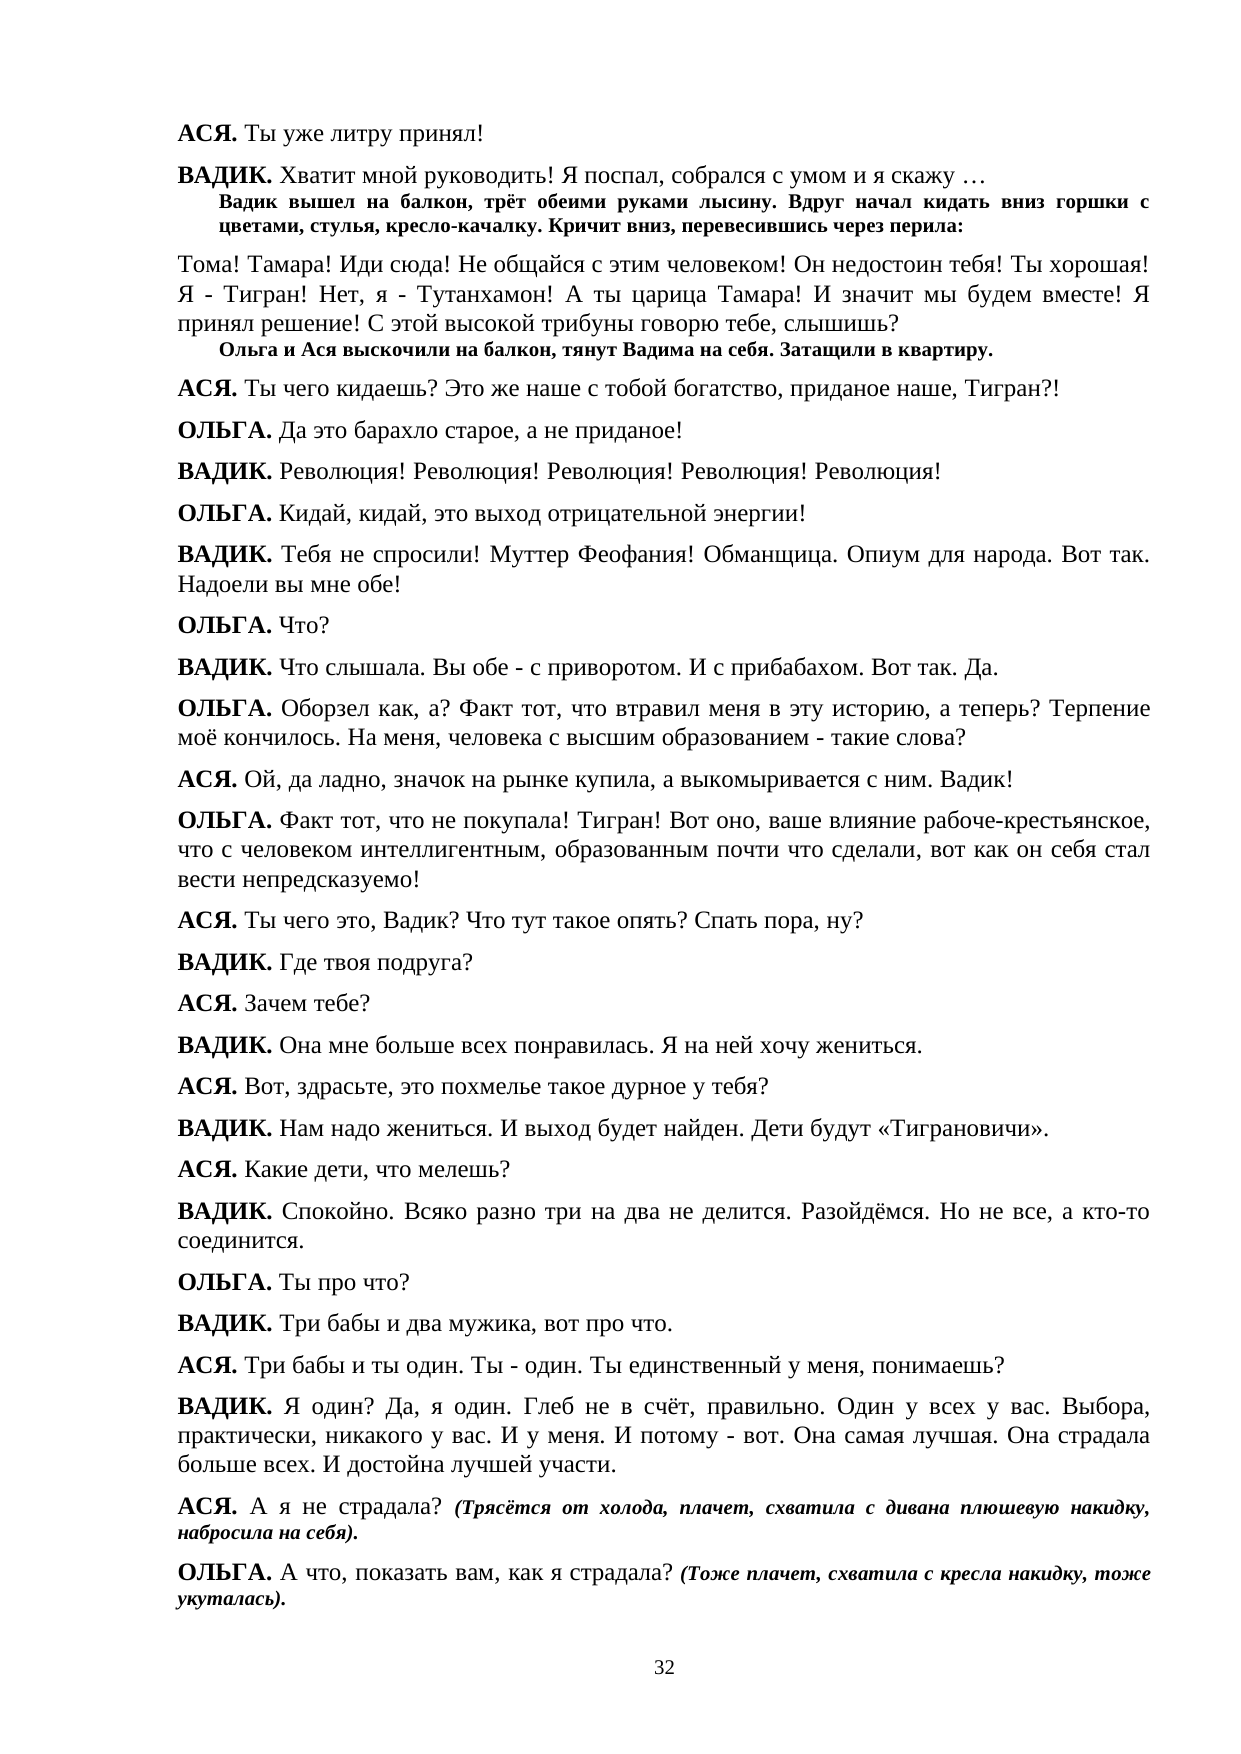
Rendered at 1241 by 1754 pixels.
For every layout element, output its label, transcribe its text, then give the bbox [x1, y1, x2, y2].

text АСЯ. А я не страдала? (Трясётся от холода, плачет, схватила с дивана плюшевую накидку, набросила на себя). [177, 1491, 1152, 1544]
text ОЛЬГА. Оборзел как, а? Факт тот, что втравил меня в эту историю, а теперь? Терпение моё кончилось. На меня, человека с высшим образованием - такие слова? [177, 693, 1152, 751]
text ОЛЬГА. А что, показать вам, как я страдала? (Тоже плачет, схватила с кресла накидку, тоже укуталась). [177, 1557, 1152, 1610]
text ВАДИК. Она мне больше всех понравилась. Я на ней хочу жениться. [177, 1030, 1152, 1059]
text АСЯ. Ты чего кидаешь? Это же наше с тобой богатство, приданое наше, Тигран?! [177, 373, 1152, 402]
text ОЛЬГА. Кидай, кидай, это выход отрицательной энергии! [177, 498, 1152, 527]
text ОЛЬГА. Да это барахло старое, а не приданое! [177, 415, 1152, 444]
text ВАДИК. Я один? Да, я один. Глеб не в счёт, правильно. Один у всех у вас. Выбора, практически, никакого у вас. И у меня. И потому - вот. Она самая лучшая. Она страдала больше всех. И достойна лучшей участи. [177, 1391, 1152, 1478]
text ОЛЬГА. Ты про что? [177, 1267, 1152, 1296]
text ВАДИК. Хватит мной руководить! Я поспал, собрался с умом и я скажу … [177, 160, 1152, 189]
text ВАДИК. Революция! Революция! Революция! Революция! Революция! [177, 456, 1152, 485]
text ВАДИК. Где твоя подруга? [177, 947, 1152, 976]
text ВАДИК. Что слышала. Вы обе - с приворотом. И с прибабахом. Вот так. Да. [177, 652, 1152, 681]
text АСЯ. Ты чего это, Вадик? Что тут такое опять? Спать пора, ну? [177, 905, 1152, 934]
text Ольга и Ася выскочили на балкон, тянут Вадима на себя. Затащили в квартиру. [218, 337, 1152, 361]
text ОЛЬГА. Факт тот, что не покупала! Тигран! Вот оно, ваше влияние рабоче-крестьянское, что с человеком интеллигентным, образованным почти что сделали, вот как он себя стал вести непредсказуемо! [177, 805, 1152, 892]
text АСЯ. Ой, да ладно, значок на рынке купила, а выкомыривается с ним. Вадик! [177, 764, 1152, 793]
text АСЯ. Ты уже литру принял! [177, 118, 1152, 147]
text Тома! Тамара! Иди сюда! Не общайся с этим человеком! Он недостоин тебя! Ты хорошая! Я - Тигран! Нет, я - Тутанхамон! А ты царица Тамара! И значит мы будем вместе! Я принял решение! С этой высокой трибуны говорю тебе, слышишь? [177, 249, 1152, 337]
text ОЛЬГА. Что? [177, 610, 1152, 639]
text АСЯ. Какие дети, что мелешь? [177, 1154, 1152, 1183]
text АСЯ. Вот, здрасьте, это похмелье такое дурное у тебя? [177, 1071, 1152, 1100]
text ВАДИК. Спокойно. Всяко разно три на два не делится. Разойдёмся. Но не все, а кто-то соединится. [177, 1196, 1152, 1254]
text ВАДИК. Нам надо жениться. И выход будет найден. Дети будут «Тиграновичи». [177, 1113, 1152, 1142]
text ВАДИК. Тебя не спросили! Муттер Феофания! Обманщица. Опиум для народа. Вот так. Надоели вы мне обе! [177, 539, 1152, 597]
text Вадик вышел на балкон, трёт обеими руками лысину. Вдруг начал кидать вниз горшки с цветами, стулья, кресло-качалку. Кричит вниз, перевесившись через перила: [218, 189, 1152, 237]
text ВАДИК. Три бабы и два мужика, вот про что. [177, 1308, 1152, 1337]
text АСЯ. Три бабы и ты один. Ты - один. Ты единственный у меня, понимаешь? [177, 1350, 1152, 1379]
text АСЯ. Зачем тебе? [177, 988, 1152, 1017]
